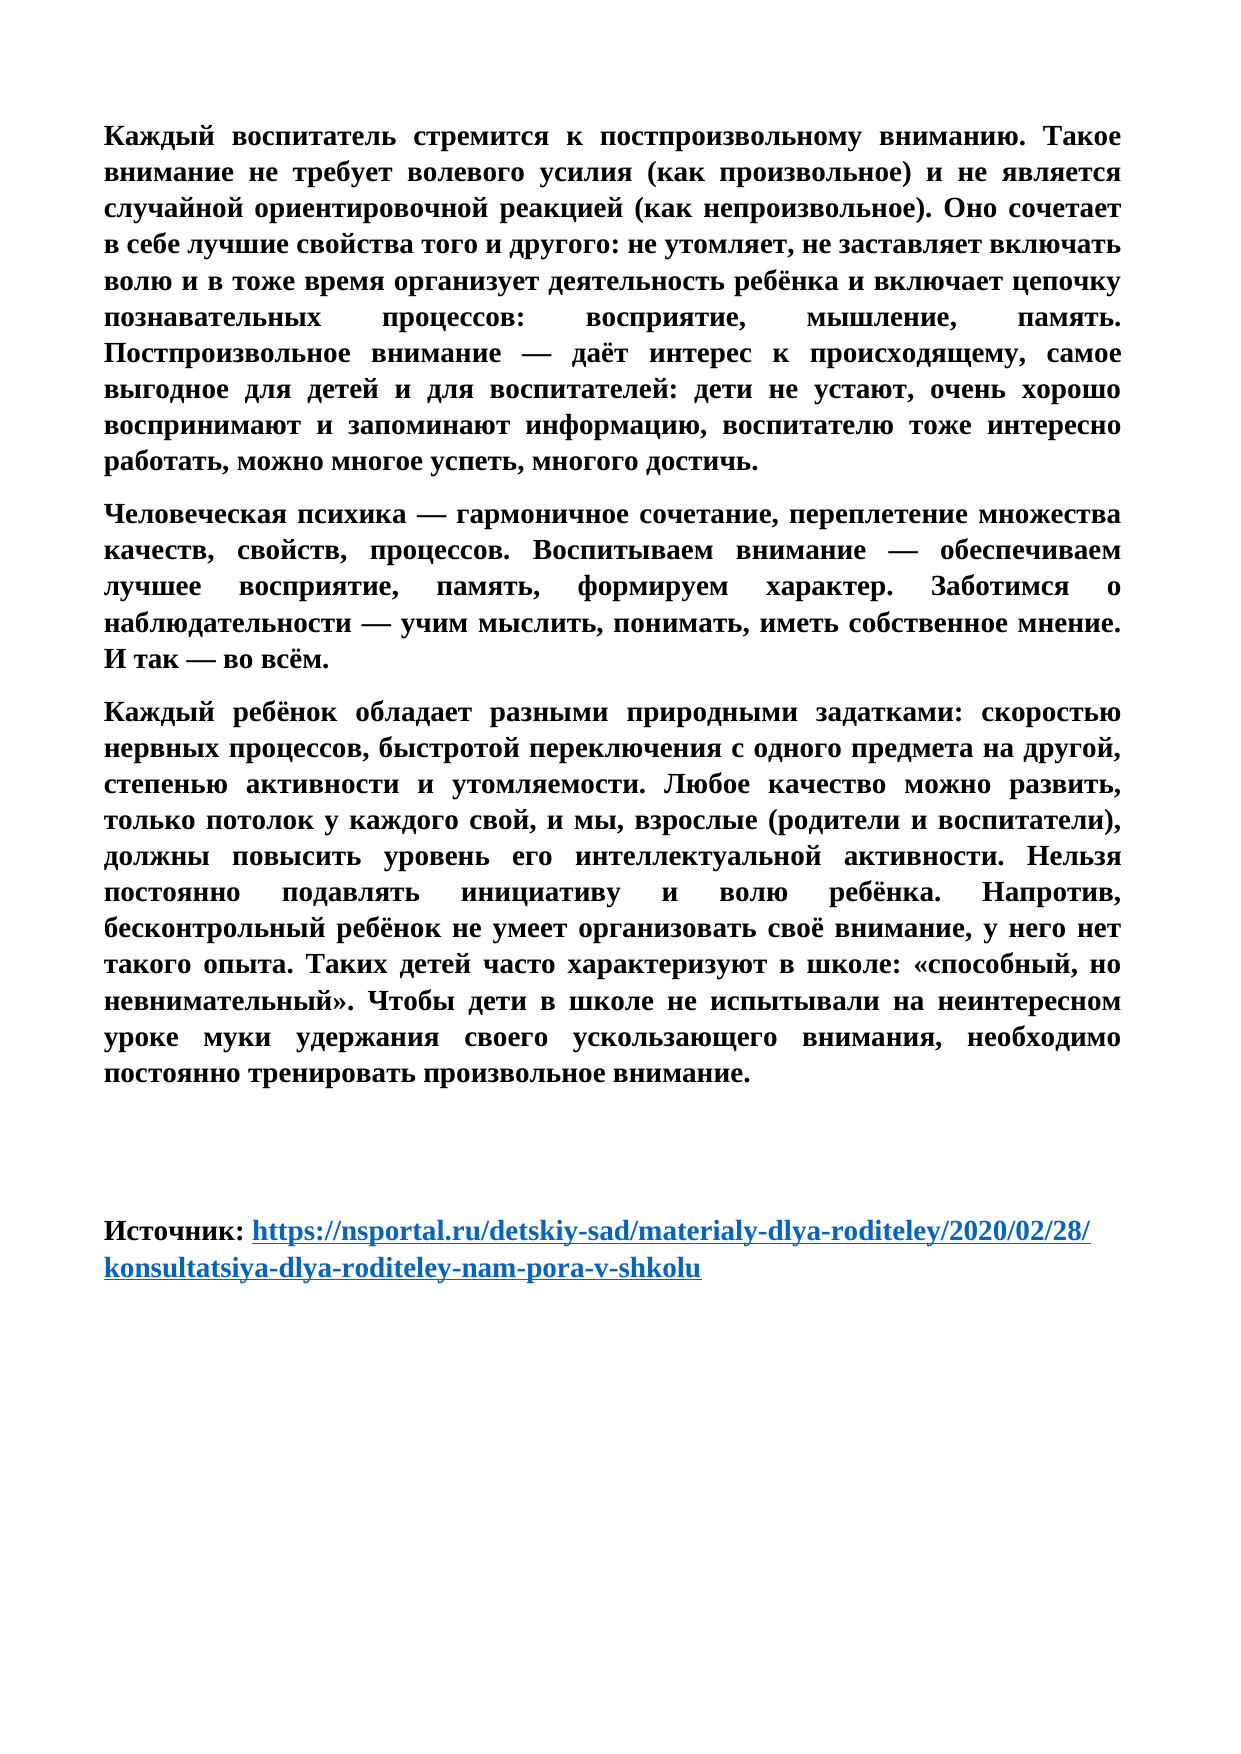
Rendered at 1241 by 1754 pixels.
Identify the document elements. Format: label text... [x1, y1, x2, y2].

text Источник: https://nsportal.ru/detskiy-sad/materialy-dlya-roditeley/2020/02/28/konsultatsiya-dlya-roditeley-nam-pora-v-shkolu [103, 1213, 1122, 1283]
text Каждый ребёнок обладает разными природными задатками: скоростью нервных процессов, быстротой переключения с одного предмета на другой, степенью активности и утомляемости. Любое качество можно развить, только потолок у каждого свой, и мы, взрослые (родители и воспитатели), должны повысить уровень его интеллектуальной активности. Нельзя постоянно подавлять инициативу и волю ребёнка. Напротив, бесконтрольный ребёнок не умеет организовать своё внимание, у него нет такого опыта. Таких детей часто характеризуют в школе: «способный, но невнимательный». Чтобы дети в школе не испытывали на неинтересном уроке муки удержания своего ускользающего внимания, необходимо постоянно тренировать произвольное внимание. [103, 694, 1122, 1089]
text Каждый воспитатель стремится к постпроизвольному вниманию. Такое внимание не требует волевого усилия (как произвольное) и не является случайной ориентировочной реакцией (как непроизвольное). Оно сочетает в себе лучшие свойства того и другого: не утомляет, не заставляет включать волю и в тоже время организует деятельность ребёнка и включает цепочку познавательных процессов: восприятие, мышление, память. Постпроизвольное внимание — даёт интерес к происходящему, самое выгодное для детей и для воспитателей: дети не устают, очень хорошо воспринимают и запоминают информацию, воспитателю тоже интересно работать, можно многое успеть, многого достичь. [103, 118, 1122, 477]
text Человеческая психика — гармоничное сочетание, переплетение множества качеств, свойств, процессов. Воспитываем внимание — обеспечиваем лучшее восприятие, память, формируем характер. Заботимся о наблюдательности — учим мыслить, понимать, иметь собственное мнение. И так — во всём. [103, 496, 1122, 674]
